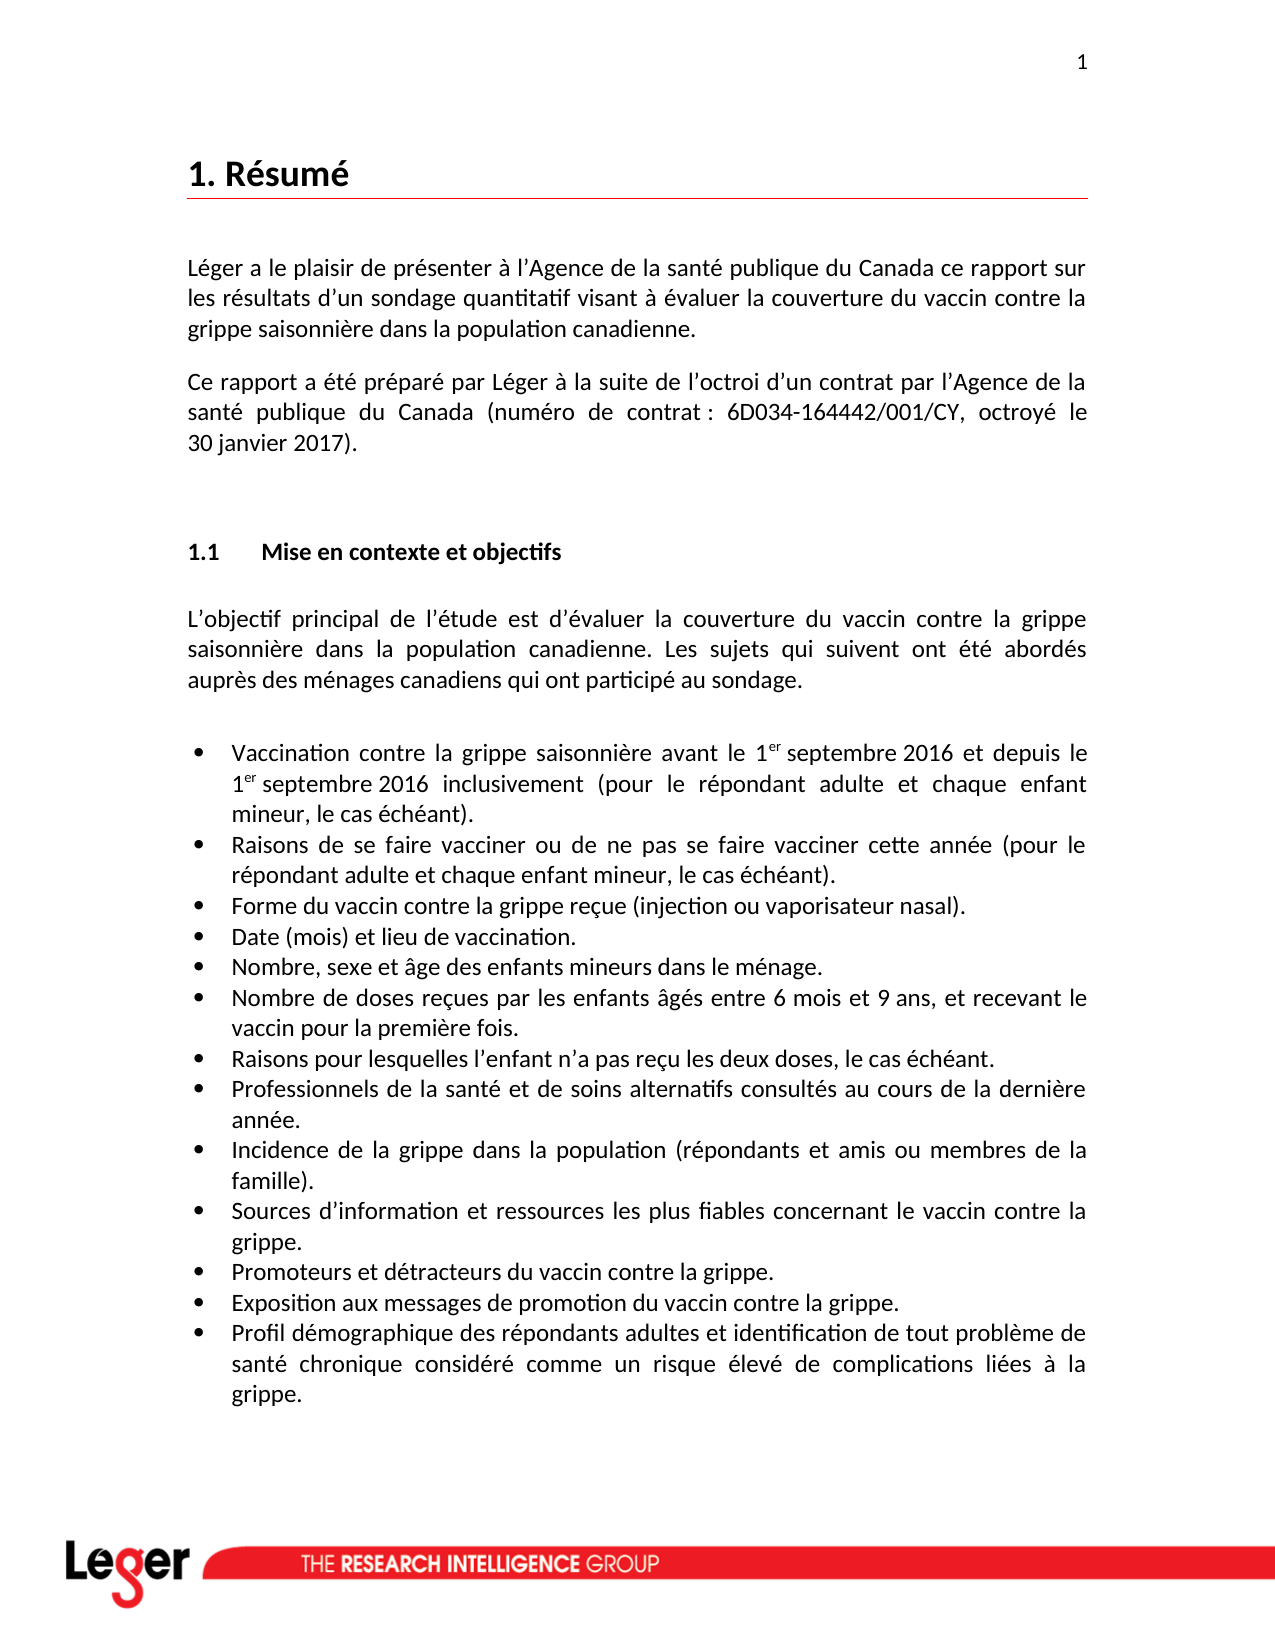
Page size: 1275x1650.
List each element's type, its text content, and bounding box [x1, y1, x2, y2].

list Raisons pour lesquelles l’enfant n’a pas reçu les deux doses, le cas échéant. [194, 1043, 1088, 1073]
text L’objectif principal de l’étude est d’évaluer la couverture du vaccin contre la grippe saisonnière dans la population canadienne. Les sujets qui suivent ont été abordés auprès des ménages canadiens qui ont participé au sondage. [187, 603, 1088, 694]
list Profil démographique des répondants adultes et identification de tout problème de santé chronique considéré comme un risque élevé de complications liées à la grippe. [194, 1317, 1088, 1409]
list Nombre de doses reçues par les enfants âgés entre 6 mois et 9 ans, et recevant le vaccin pour la première fois. [194, 982, 1088, 1043]
list Forme du vaccin contre la grippe reçue (injection ou vaporisateur nasal). [194, 890, 1088, 921]
list Raisons de se faire vacciner ou de ne pas se faire vacciner cette année (pour le répondant adulte et chaque enfant mineur, le cas échéant). [194, 829, 1088, 890]
text Ce rapport a été préparé par Léger à la suite de l’octroi d’un contrat par l’Agence de la santé publique du Canada (numéro de contrat : 6D034-164442/001/CY, octroyé le 30 janvier 2017). [187, 366, 1088, 458]
text Léger a le plaisir de présenter à l’Agence de la santé publique du Canada ce rapport sur les résultats d’un sondage quantitatif visant à évaluer la couverture du vaccin contre la grippe saisonnière dans la population canadienne. [187, 252, 1088, 343]
list Professionnels de la santé et de soins alternatifs consultés au cours de la dernière année. [194, 1073, 1088, 1134]
picture [43, 1515, 1275, 1615]
list Promoteurs et détracteurs du vaccin contre la grippe. [194, 1256, 1088, 1287]
list Sources d’information et ressources les plus fiables concernant le vaccin contre la grippe. [194, 1195, 1088, 1256]
list Vaccination contre la grippe saisonnière avant le 1er septembre 2016 et depuis le 1er septembre 2016 inclusivement (pour le répondant adulte et chaque enfant mineur, le cas échéant). [194, 737, 1088, 829]
list Résumé [187, 150, 1088, 198]
list Nombre, sexe et âge des enfants mineurs dans le ménage. [194, 951, 1088, 982]
list Incidence de la grippe dans la population (répondants et amis ou membres de la famille). [194, 1134, 1088, 1195]
list Date (mois) et lieu de vaccination. [194, 921, 1088, 951]
list Exposition aux messages de promotion du vaccin contre la grippe. [194, 1287, 1088, 1317]
text 1.1 Mise en contexte et objectifs [187, 536, 1088, 566]
